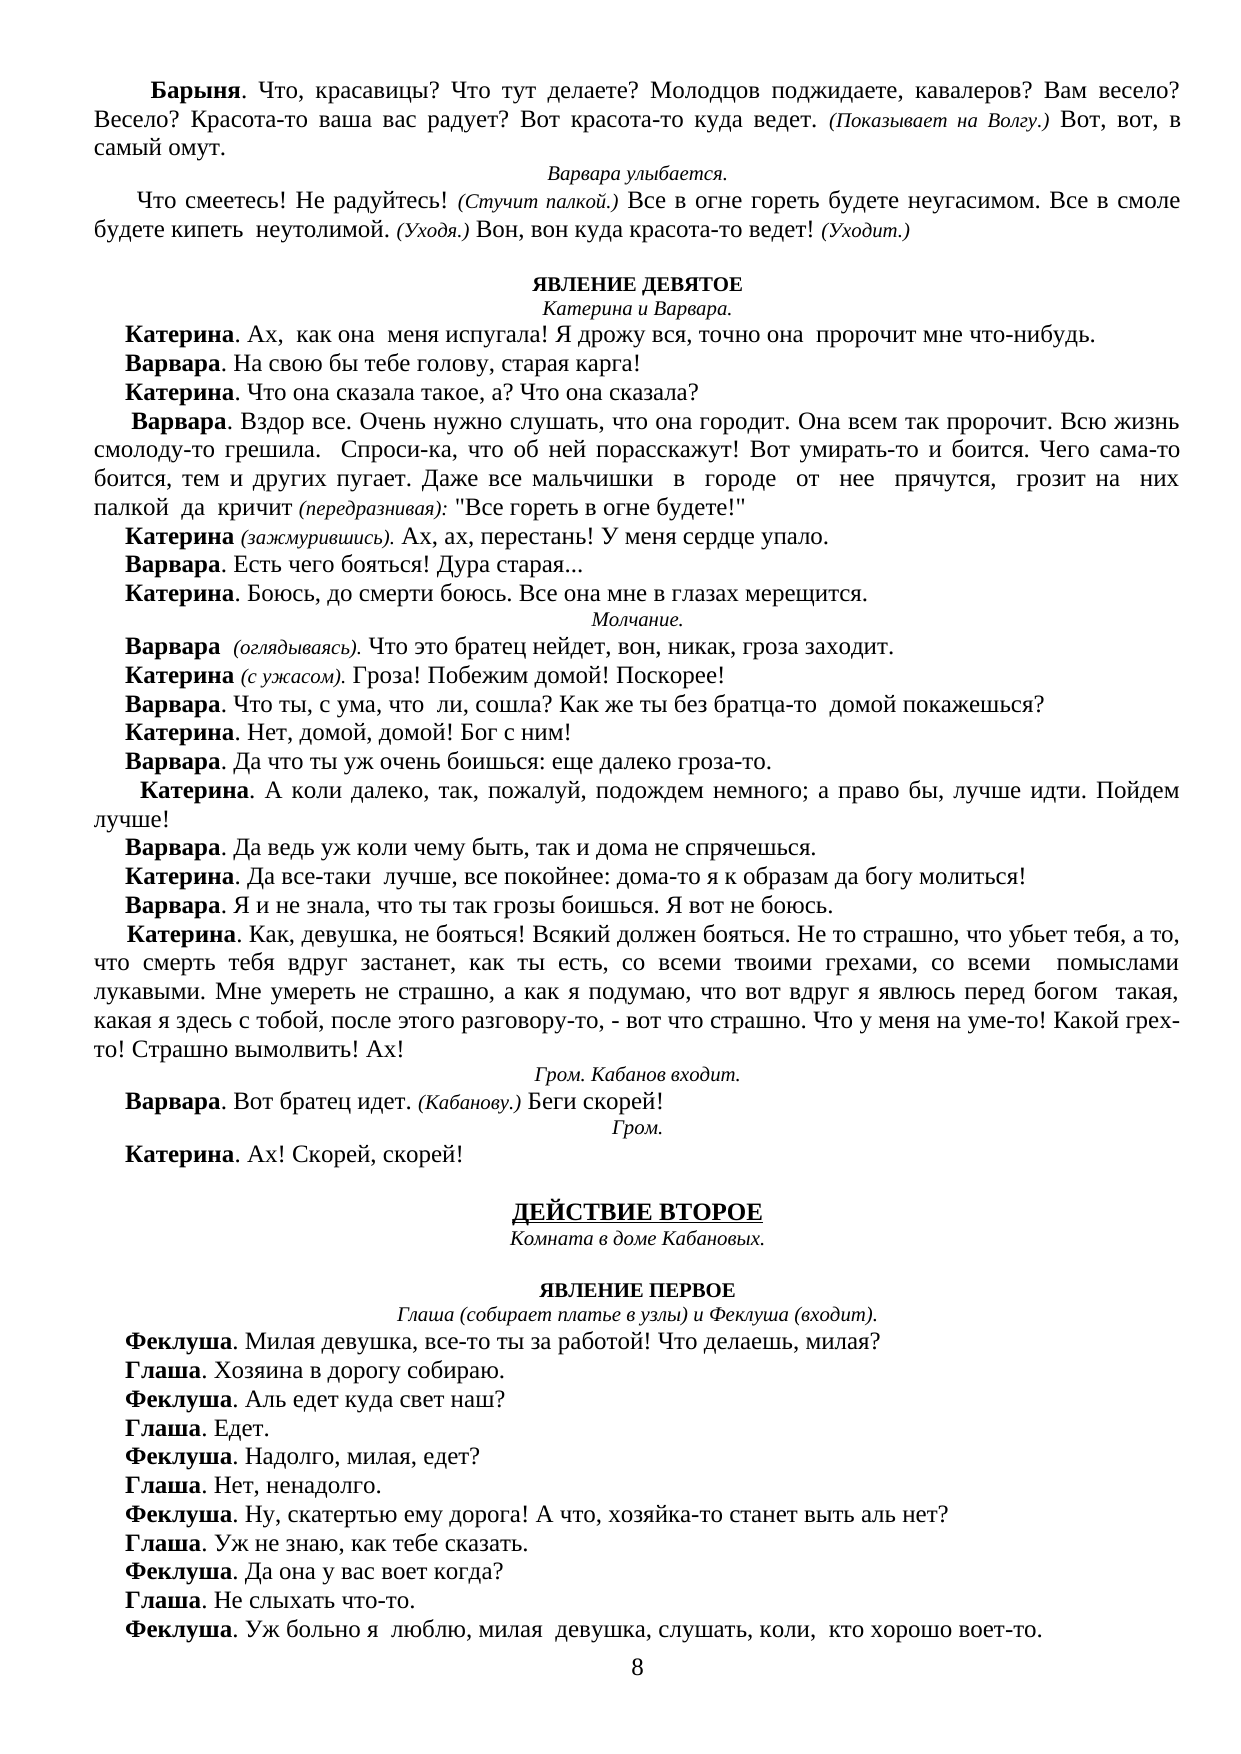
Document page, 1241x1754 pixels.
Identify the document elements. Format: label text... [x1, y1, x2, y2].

text ЯВЛЕНИЕ ПЕРВОЕ [94, 1278, 1181, 1302]
text Варвара. На свою бы тебе голову, старая карга! [94, 348, 1181, 377]
text Катерина. Ах! Скорей, скорей! [94, 1139, 1181, 1168]
text Феклуша. Ну, скатертью ему дорога! А что, хозяйка-то станет выть аль нет? [94, 1499, 1181, 1528]
text Катерина. Ах, как она меня испугала! Я дрожу вся, точно она пророчит мне что-нибудь. [94, 319, 1181, 348]
text Феклуша. Аль едет куда свет наш? [94, 1384, 1181, 1413]
text Варвара. Да что ты уж очень боишься: еще далеко гроза-то. [94, 746, 1181, 775]
text Глаша. Едет. [94, 1413, 1181, 1441]
text Глаша. Уж не знаю, как тебе сказать. [94, 1528, 1181, 1556]
text Варвара. Есть чего бояться! Дура старая... [94, 549, 1181, 578]
text Варвара. Вот братец идет. (Кабанову.) Беги скорей! [94, 1086, 1181, 1115]
text Феклуша. Милая девушка, все-то ты за работой! Что делаешь, милая? [94, 1326, 1181, 1355]
text Варвара улыбается. [94, 161, 1181, 185]
text Глаша. Не слыхать что-то. [94, 1585, 1181, 1614]
text Феклуша. Да она у вас воет когда? [94, 1556, 1181, 1585]
text Гром. [94, 1115, 1181, 1139]
text ДЕЙСТВИЕ ВТОРОЕ [94, 1197, 1181, 1226]
text Катерина и Варвара. [94, 296, 1181, 319]
text Феклуша. Надолго, милая, едет? [94, 1441, 1181, 1470]
text Катерина. Да все-таки лучше, все покойнее: дома-то я к образам да богу молиться! [94, 861, 1181, 890]
text Катерина. Что она сказала такое, а? Что она сказала? [94, 377, 1181, 406]
text Молчание. [94, 607, 1181, 631]
text Феклуша. Уж больно я люблю, милая девушка, слушать, коли, кто хорошо воет-то. [94, 1614, 1181, 1643]
text Глаша. Хозяина в дорогу собираю. [94, 1355, 1181, 1384]
text Варвара. Что ты, с ума, что ли, сошла? Как же ты без братца-то домой покажешься? [94, 689, 1181, 717]
text Что смеетесь! Не радуйтесь! (Стучит палкой.) Все в огне гореть будете неугасимом. Все в смоле будете кипеть неутолимой. (Уходя.) Вон, вон куда красота-то ведет! (Уходит.) [94, 185, 1181, 243]
text ЯВЛЕНИЕ ДЕВЯТОЕ [94, 271, 1181, 296]
text Варвара (оглядываясь). Что это братец нейдет, вон, никак, гроза заходит. [94, 631, 1181, 660]
text Катерина. Боюсь, до смерти боюсь. Все она мне в глазах мерещится. [94, 578, 1181, 607]
text Варвара. Вздор все. Очень нужно слушать, что она городит. Она всем так пророчит. Всю жизнь смолоду-то грешила. Спроси-ка, что об ней порасскажут! Вот умирать-то и боится. Чего сама-то боится, тем и других пугает. Даже все мальчишки в городе от нее прячутся, грозит на них палкой да кричит (передразнивая): "Все гореть в огне будете!" [94, 406, 1181, 521]
text Комната в доме Кабановых. [94, 1226, 1181, 1249]
text Барыня. Что, красавицы? Что тут делаете? Молодцов поджидаете, кавалеров? Вам весело? Весело? Красота-то ваша вас радует? Вот красота-то куда ведет. (Показывает на Волгу.) Вот, вот, в самый омут. [94, 75, 1181, 161]
text Катерина. А коли далеко, так, пожалуй, подождем немного; а право бы, лучше идти. Пойдем лучше! [94, 775, 1181, 832]
text Глаша. Нет, ненадолго. [94, 1470, 1181, 1499]
text Катерина. Нет, домой, домой! Бог с ним! [94, 717, 1181, 746]
text Глаша (собирает платье в узлы) и Феклуша (входит). [94, 1302, 1181, 1326]
text Катерина. Как, девушка, не бояться! Всякий должен бояться. Не то страшно, что убьет тебя, а то, что смерть тебя вдруг застанет, как ты есть, со всеми твоими грехами, со всеми помыслами лукавыми. Мне умереть не страшно, а как я подумаю, что вот вдруг я явлюсь перед богом такая, какая я здесь с тобой, после этого разговору-то, - вот что страшно. Что у меня на уме-то! Какой грех-то! Страшно вымолвить! Ах! [94, 919, 1181, 1062]
text Варвара. Да ведь уж коли чему быть, так и дома не спрячешься. [94, 832, 1181, 861]
text Варвара. Я и не знала, что ты так грозы боишься. Я вот не боюсь. [94, 890, 1181, 919]
text Катерина (с ужасом). Гроза! Побежим домой! Поскорее! [94, 660, 1181, 689]
text Гром. Кабанов входит. [94, 1062, 1181, 1086]
text Катерина (зажмурившись). Ах, ах, перестань! У меня сердце упало. [94, 521, 1181, 549]
